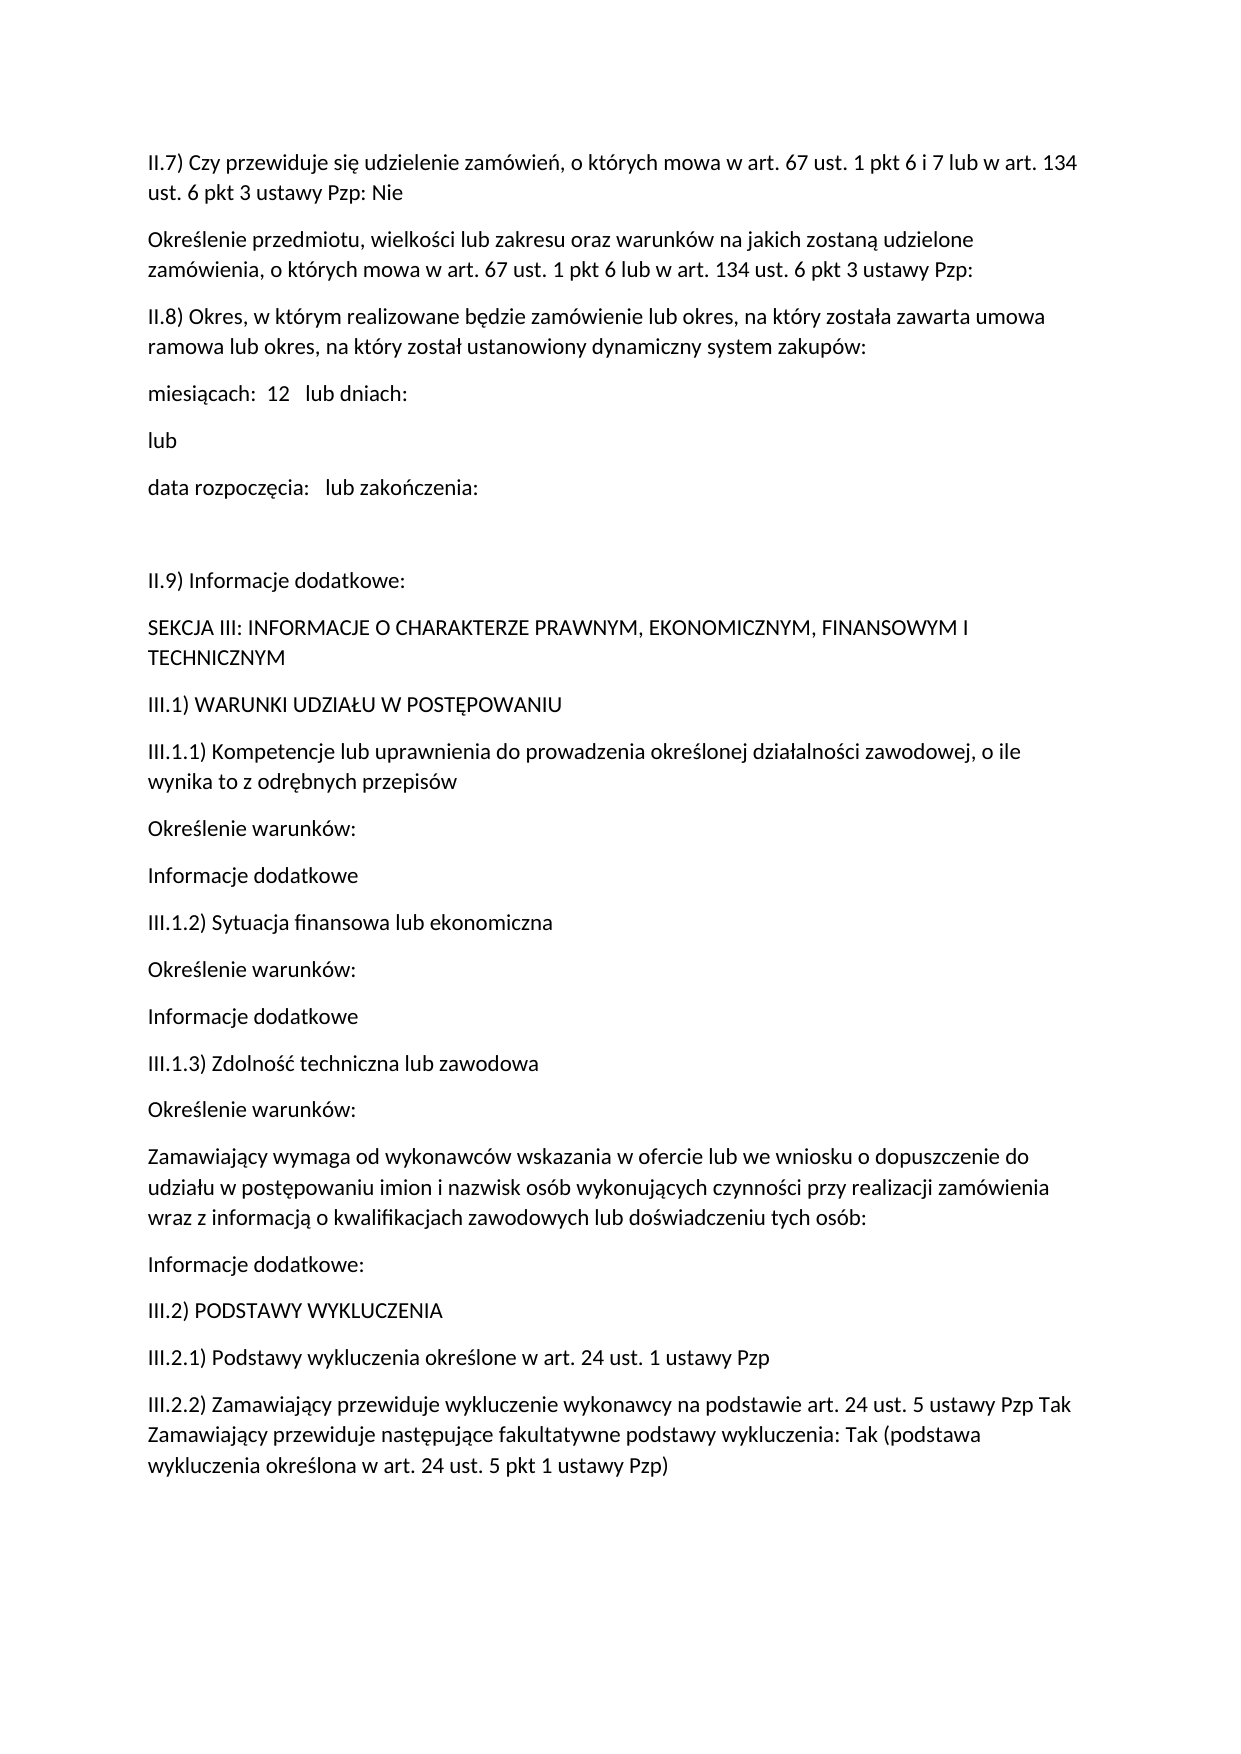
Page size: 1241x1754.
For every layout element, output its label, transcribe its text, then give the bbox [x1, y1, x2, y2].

text III.1.2) Sytuacja finansowa lub ekonomiczna [148, 908, 1093, 936]
text lub [148, 426, 1093, 454]
text SEKCJA III: INFORMACJE O CHARAKTERZE PRAWNYM, EKONOMICZNYM, FINANSOWYM I TECHNICZNYM [148, 613, 1093, 671]
text III.2) PODSTAWY WYKLUCZENIA [148, 1297, 1093, 1324]
text III.1) WARUNKI UDZIAŁU W POSTĘPOWANIU [148, 690, 1093, 718]
text data rozpoczęcia: lub zakończenia: [148, 473, 1093, 501]
text Określenie przedmiotu, wielkości lub zakresu oraz warunków na jakich zostaną udzielone zamówienia, o których mowa w art. 67 ust. 1 pkt 6 lub w art. 134 ust. 6 pkt 3 ustawy Pzp: [148, 225, 1093, 283]
text III.1.1) Kompetencje lub uprawnienia do prowadzenia określonej działalności zawodowej, o ile wynika to z odrębnych przepisów [148, 737, 1093, 795]
text Określenie warunków: [148, 955, 1093, 983]
text II.8) Okres, w którym realizowane będzie zamówienie lub okres, na który została zawarta umowa ramowa lub okres, na który został ustanowiony dynamiczny system zakupów: [148, 302, 1093, 360]
text Informacje dodatkowe: [148, 1250, 1093, 1278]
text Określenie warunków: [148, 814, 1093, 842]
text III.2.1) Podstawy wykluczenia określone w art. 24 ust. 1 ustawy Pzp [148, 1343, 1093, 1371]
text Informacje dodatkowe [148, 1002, 1093, 1030]
text II.9) Informacje dodatkowe: [148, 566, 1093, 594]
text Zamawiający wymaga od wykonawców wskazania w ofercie lub we wniosku o dopuszczenie do udziału w postępowaniu imion i nazwisk osób wykonujących czynności przy realizacji zamówienia wraz z informacją o kwalifikacjach zawodowych lub doświadczeniu tych osób: [148, 1142, 1093, 1231]
text II.7) Czy przewiduje się udzielenie zamówień, o których mowa w art. 67 ust. 1 pkt 6 i 7 lub w art. 134 ust. 6 pkt 3 ustawy Pzp: Nie [148, 148, 1093, 206]
text miesiącach: 12 lub dniach: [148, 379, 1093, 407]
text Określenie warunków: [148, 1096, 1093, 1123]
text III.1.3) Zdolność techniczna lub zawodowa [148, 1049, 1093, 1077]
text III.2.2) Zamawiający przewiduje wykluczenie wykonawcy na podstawie art. 24 ust. 5 ustawy Pzp Tak Zamawiający przewiduje następujące fakultatywne podstawy wykluczenia: Tak (podstawa wykluczenia określona w art. 24 ust. 5 pkt 1 ustawy Pzp) [148, 1390, 1093, 1479]
text Informacje dodatkowe [148, 861, 1093, 889]
